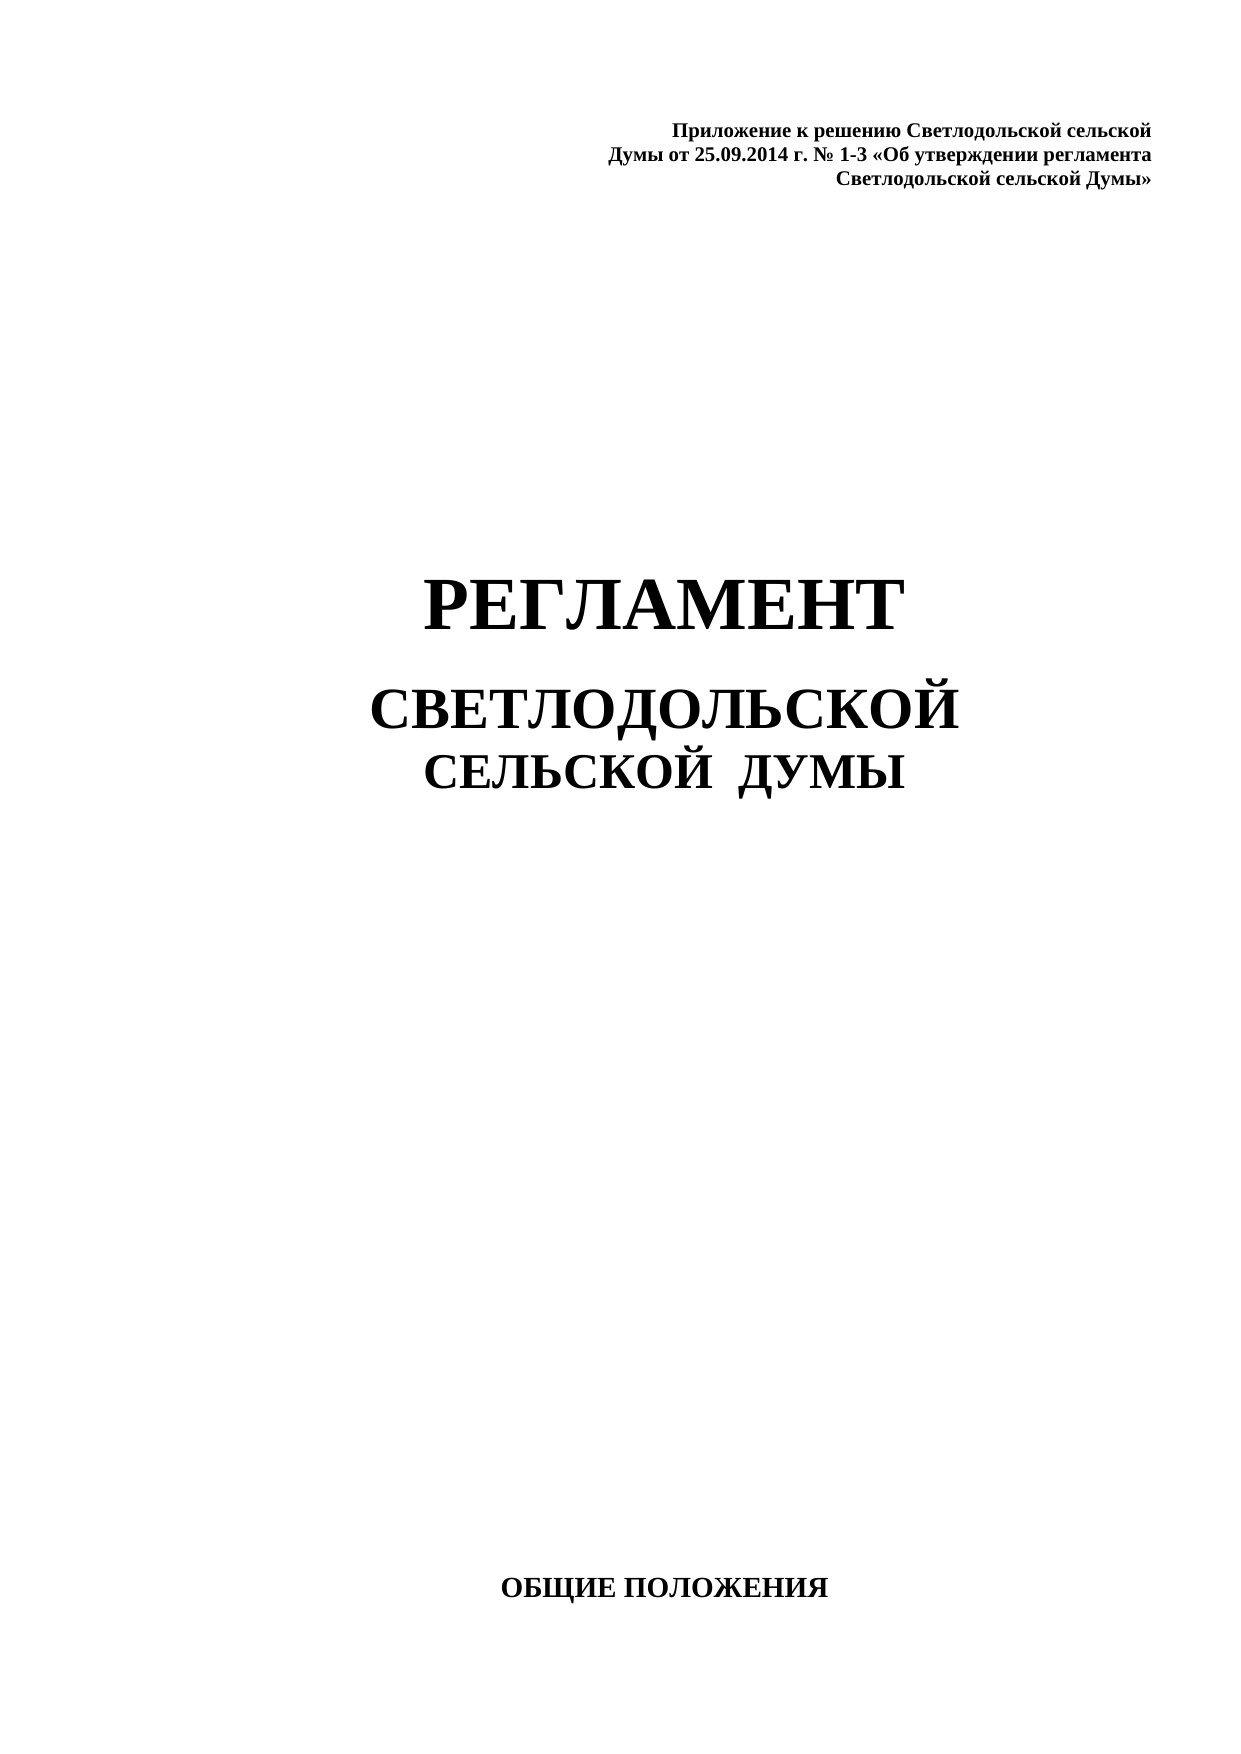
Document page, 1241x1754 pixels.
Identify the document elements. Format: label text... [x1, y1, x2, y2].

text Светлодольской сельской Думы» [177, 166, 1152, 190]
text РЕГЛАМЕНТ [177, 559, 1152, 646]
text СЕЛЬСКОЙ ДУМЫ [177, 741, 1152, 799]
text Думы от 25.09.2014 г. № 1-3 «Об утверждении регламента [177, 142, 1152, 166]
text СВЕТЛОДОЛЬСКОЙ [177, 674, 1152, 741]
text ОБЩИЕ ПОЛОЖЕНИЯ [177, 1570, 1152, 1604]
text Приложение к решению Светлодольской сельской [177, 118, 1152, 142]
